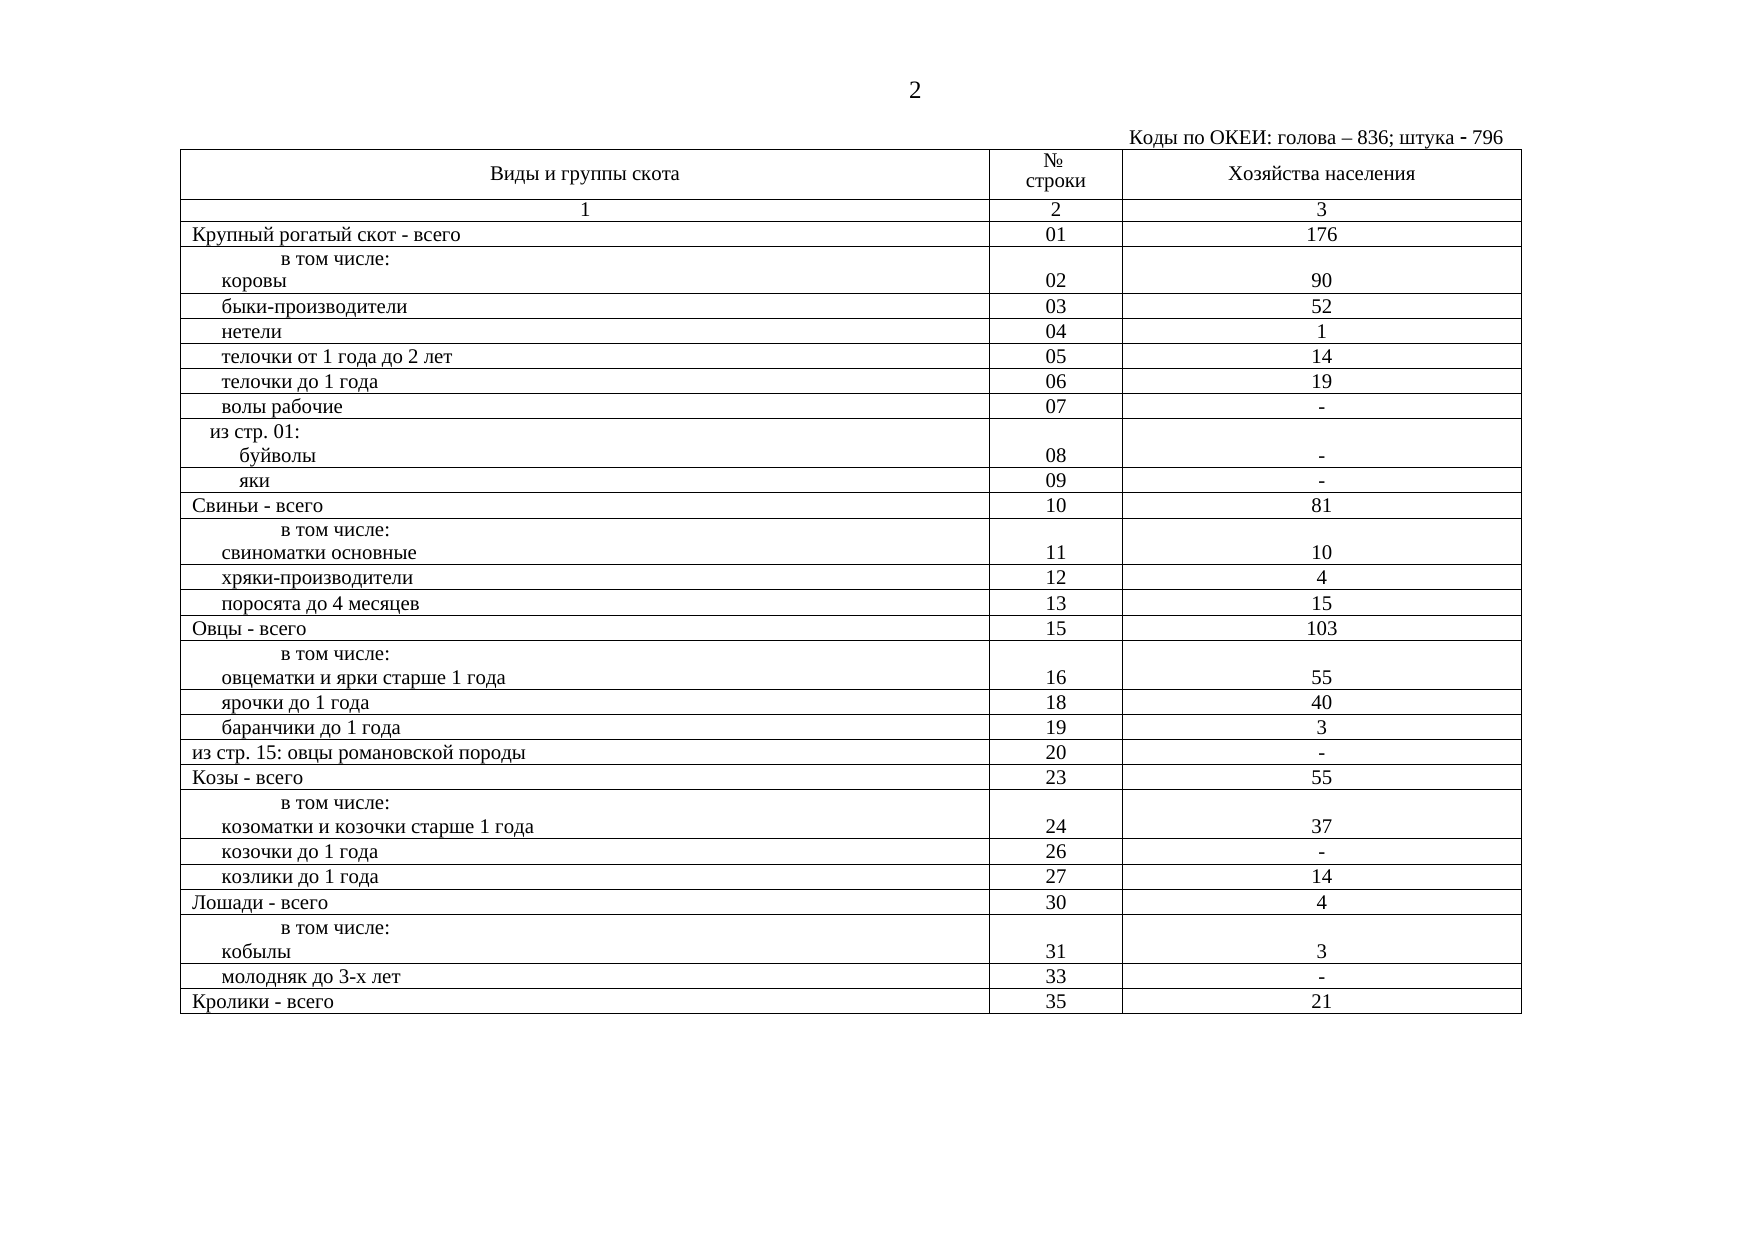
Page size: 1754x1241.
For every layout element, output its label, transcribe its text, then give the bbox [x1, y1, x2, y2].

table_cell 55 [1123, 641, 1521, 689]
table_header Виды и группы скота [181, 150, 989, 199]
table_cell 20 [990, 740, 1122, 764]
table_cell телочки до 1 года [181, 369, 989, 393]
table_cell 2 [990, 200, 1122, 221]
table_cell Козы - всего [181, 765, 989, 789]
table_cell молодняк до 3-х лет [181, 964, 989, 988]
table_cell 26 [990, 839, 1122, 863]
table_cell 15 [1123, 590, 1521, 614]
table_cell нетели [181, 319, 989, 343]
table_cell 21 [1123, 989, 1521, 1013]
table_cell 27 [990, 865, 1122, 888]
table_cell 90 [1123, 247, 1521, 292]
table_cell 33 [990, 964, 1122, 988]
table_cell 1 [1123, 319, 1521, 343]
table_cell 19 [1123, 369, 1521, 393]
table_cell - [1123, 839, 1521, 863]
table_cell 3 [1123, 915, 1521, 963]
table_header № строки [990, 150, 1122, 199]
table_cell хряки-производители [181, 565, 989, 589]
table_cell 18 [990, 690, 1122, 714]
text Коды по ОКЕИ: голова – 836; штука 796 [1077, 125, 1648, 149]
table_cell 176 [1123, 222, 1521, 246]
table_cell 15 [990, 616, 1122, 639]
table_cell Овцы - всего [181, 616, 989, 639]
table_cell 10 [990, 493, 1122, 517]
table_cell 16 [990, 641, 1122, 689]
table_cell Свиньи - всего [181, 493, 989, 517]
table_cell - [1123, 964, 1521, 988]
table_cell поросята до 4 месяцев [181, 590, 989, 614]
table_cell в том числе: кобылы [181, 915, 989, 963]
table_cell козлики до 1 года [181, 865, 989, 888]
table_cell 4 [1123, 565, 1521, 589]
table_cell в том числе: овцематки и ярки старше 1 года [181, 641, 989, 689]
table_cell 3 [1123, 200, 1521, 221]
table_cell быки-производители [181, 294, 989, 318]
table_cell в том числе: свиноматки основные [181, 519, 989, 564]
table_cell 81 [1123, 493, 1521, 517]
table_cell 08 [990, 419, 1122, 467]
table_cell козочки до 1 года [181, 839, 989, 863]
table_cell 01 [990, 222, 1122, 246]
table_cell 14 [1123, 865, 1521, 888]
table_cell 11 [990, 519, 1122, 564]
table_cell 03 [990, 294, 1122, 318]
table_cell Крупный рогатый скот - всего [181, 222, 989, 246]
table_cell 02 [990, 247, 1122, 292]
table_cell - [1123, 740, 1521, 764]
table_cell телочки от 1 года до 2 лет [181, 344, 989, 368]
table_cell 30 [990, 890, 1122, 914]
table_cell 4 [1123, 890, 1521, 914]
table_cell 52 [1123, 294, 1521, 318]
table_cell баранчики до 1 года [181, 715, 989, 739]
table_cell 3 [1123, 715, 1521, 739]
table_cell яки [181, 468, 989, 492]
table_cell в том числе: козоматки и козочки старше 1 года [181, 790, 989, 838]
table_cell ярочки до 1 года [181, 690, 989, 714]
table_cell - [1123, 468, 1521, 492]
table_header Хозяйства населения [1123, 150, 1521, 199]
table_cell 24 [990, 790, 1122, 838]
table_cell 06 [990, 369, 1122, 393]
table_cell Кролики - всего [181, 989, 989, 1013]
table_cell 23 [990, 765, 1122, 789]
table_cell 09 [990, 468, 1122, 492]
table_cell 14 [1123, 344, 1521, 368]
table_cell 55 [1123, 765, 1521, 789]
table_cell из стр. 15: овцы романовской породы [181, 740, 989, 764]
table_cell 13 [990, 590, 1122, 614]
table_cell 05 [990, 344, 1122, 368]
table_cell - [1123, 419, 1521, 467]
table_cell 40 [1123, 690, 1521, 714]
table_cell 1 [181, 200, 989, 221]
table_cell волы рабочие [181, 394, 989, 418]
table_cell 103 [1123, 616, 1521, 639]
table_cell 07 [990, 394, 1122, 418]
table_cell из стр. 01: буйволы [181, 419, 989, 467]
table_cell 37 [1123, 790, 1521, 838]
table_cell в том числе: коровы [181, 247, 989, 292]
table_cell 04 [990, 319, 1122, 343]
table_cell 10 [1123, 519, 1521, 564]
table_cell 12 [990, 565, 1122, 589]
table_cell Лошади - всего [181, 890, 989, 914]
table_cell 31 [990, 915, 1122, 963]
table_cell - [1123, 394, 1521, 418]
table_cell 35 [990, 989, 1122, 1013]
table_cell 19 [990, 715, 1122, 739]
